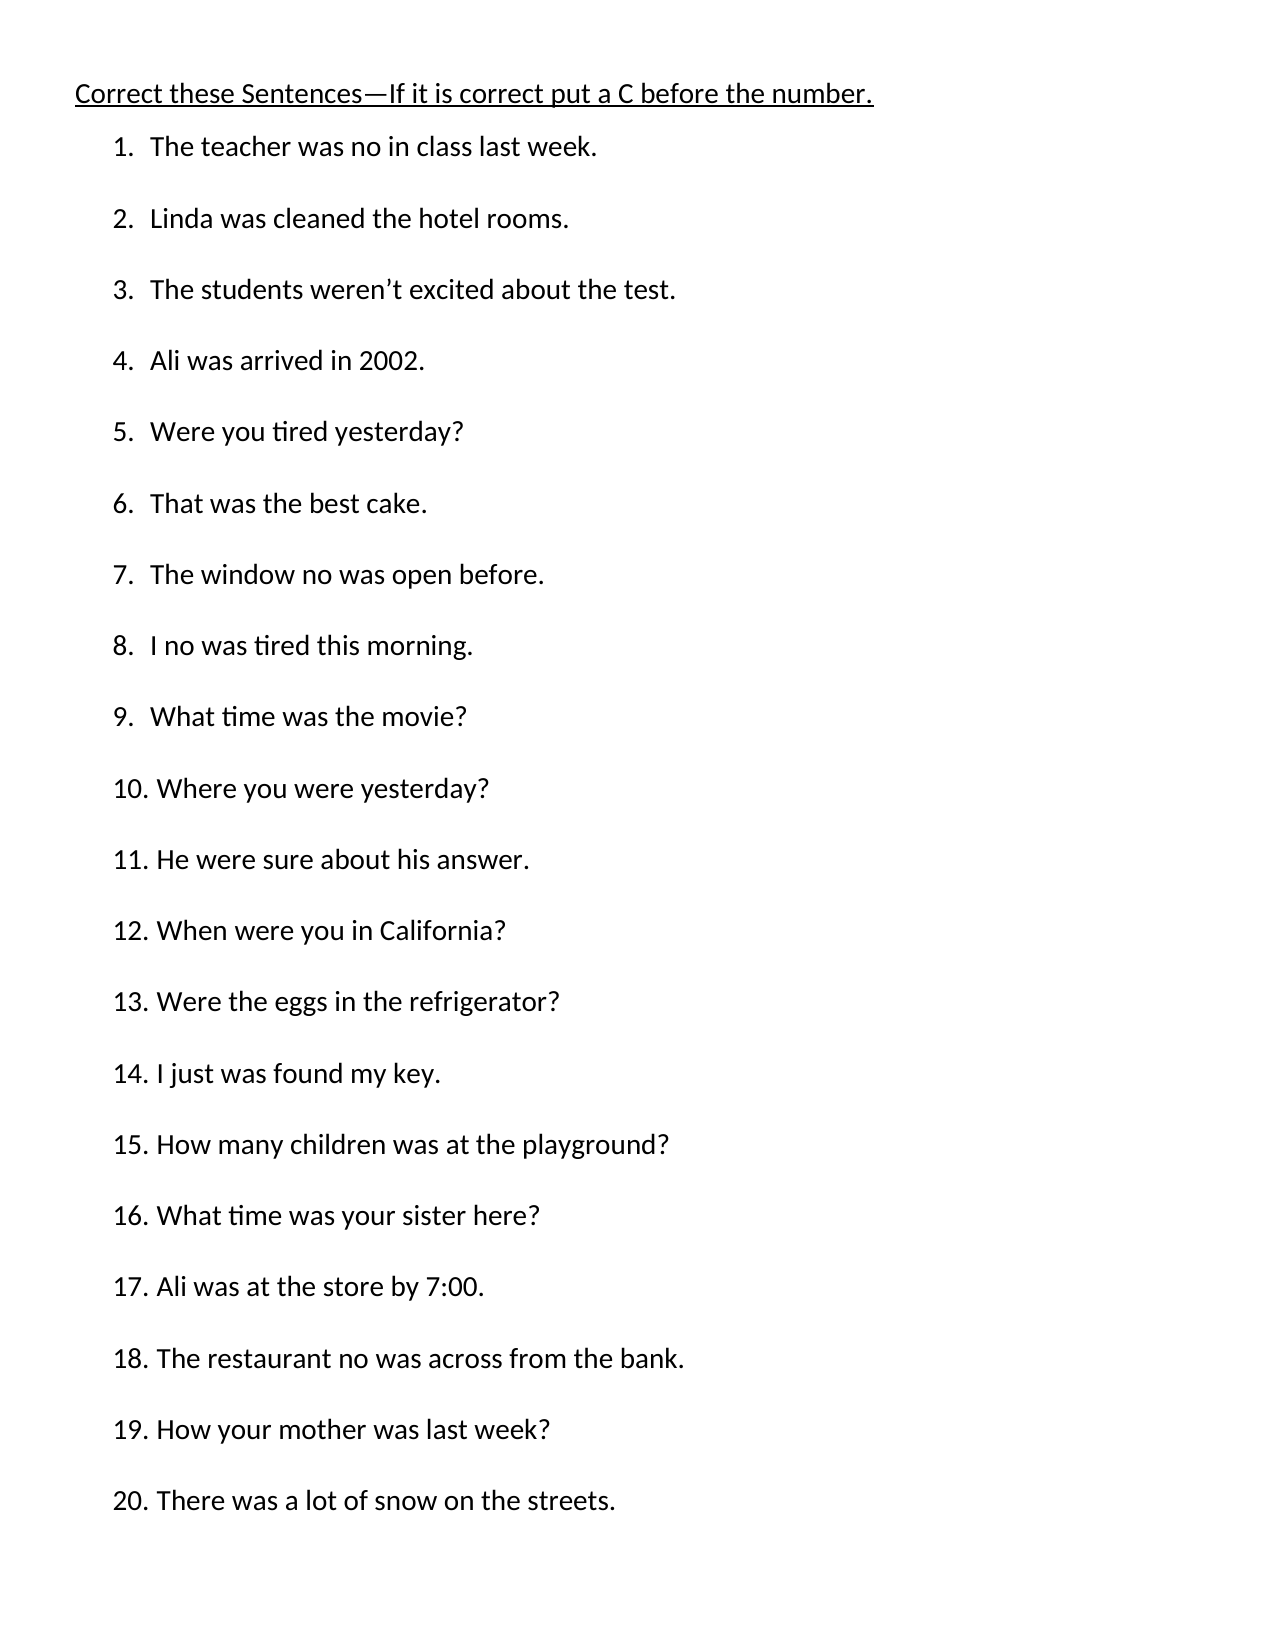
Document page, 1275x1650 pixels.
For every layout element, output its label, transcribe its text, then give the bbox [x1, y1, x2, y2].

list What time was the movie? [112, 698, 1200, 734]
list That was the best cake. [112, 485, 1200, 520]
list Were the eggs in the refrigerator? [112, 983, 1200, 1019]
list The window no was open before. [112, 556, 1200, 592]
list Linda was cleaned the hotel rooms. [112, 200, 1200, 235]
list The restaurant no was across from the bank. [112, 1340, 1200, 1375]
list Were you tired yesterday? [112, 413, 1200, 449]
list Ali was arrived in 2002. [112, 342, 1200, 378]
list Correct these Sentences—If it is correct put a C before the number. [75, 75, 1200, 111]
list When were you in California? [112, 912, 1200, 948]
list He were sure about his answer. [112, 841, 1200, 877]
list The students weren’t excited about the test. [112, 271, 1200, 307]
list There was a lot of snow on the streets. [112, 1482, 1200, 1518]
list Ali was at the store by 7:00. [112, 1268, 1200, 1304]
list The teacher was no in class last week. [112, 128, 1200, 164]
list I just was found my key. [112, 1055, 1200, 1090]
list I no was tired this morning. [112, 627, 1200, 663]
list Where you were yesterday? [112, 770, 1200, 805]
list How many children was at the playground? [112, 1126, 1200, 1162]
list How your mother was last week? [112, 1411, 1200, 1447]
list What time was your sister here? [112, 1197, 1200, 1233]
